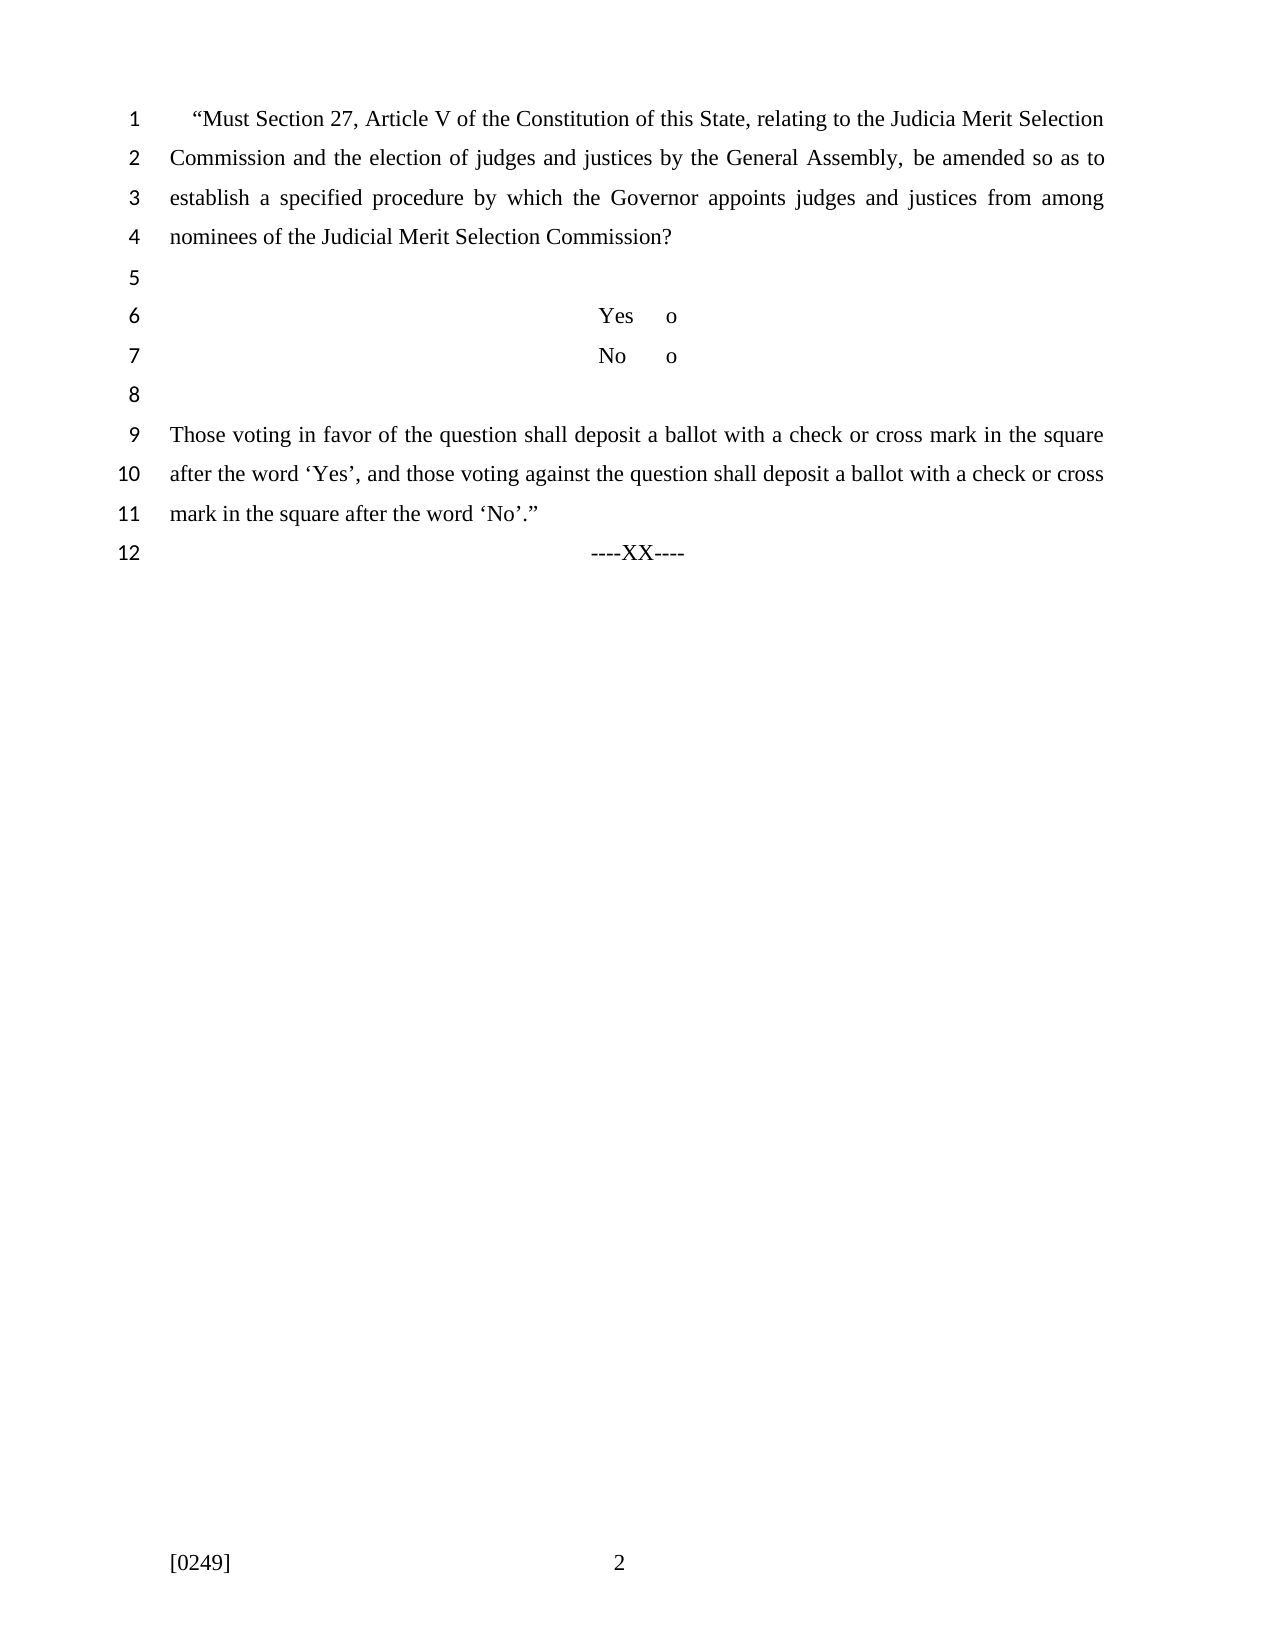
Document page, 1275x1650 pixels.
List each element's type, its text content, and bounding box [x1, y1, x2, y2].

text Those voting in favor of the question shall deposit a ballot with a check or cross mark in the square after the word ‘Yes’, and those voting against the question shall deposit a ballot with a check or cross mark in the square after the word ‘No’.” [169, 421, 1106, 526]
text ‑‑‑‑XX‑‑‑‑ [169, 539, 1106, 566]
text “Must Section 27, Article V of the Constitution of this State, relating to the Judicia Merit Selection Commission and the election of judges and justices by the General Assembly, be amended so as to establish a specified procedure by which the Governor appoints judges and justices from among nominees of the Judicial Merit Selection Commission? [169, 105, 1106, 250]
text Yes o [169, 302, 1106, 329]
text No o [169, 342, 1106, 368]
